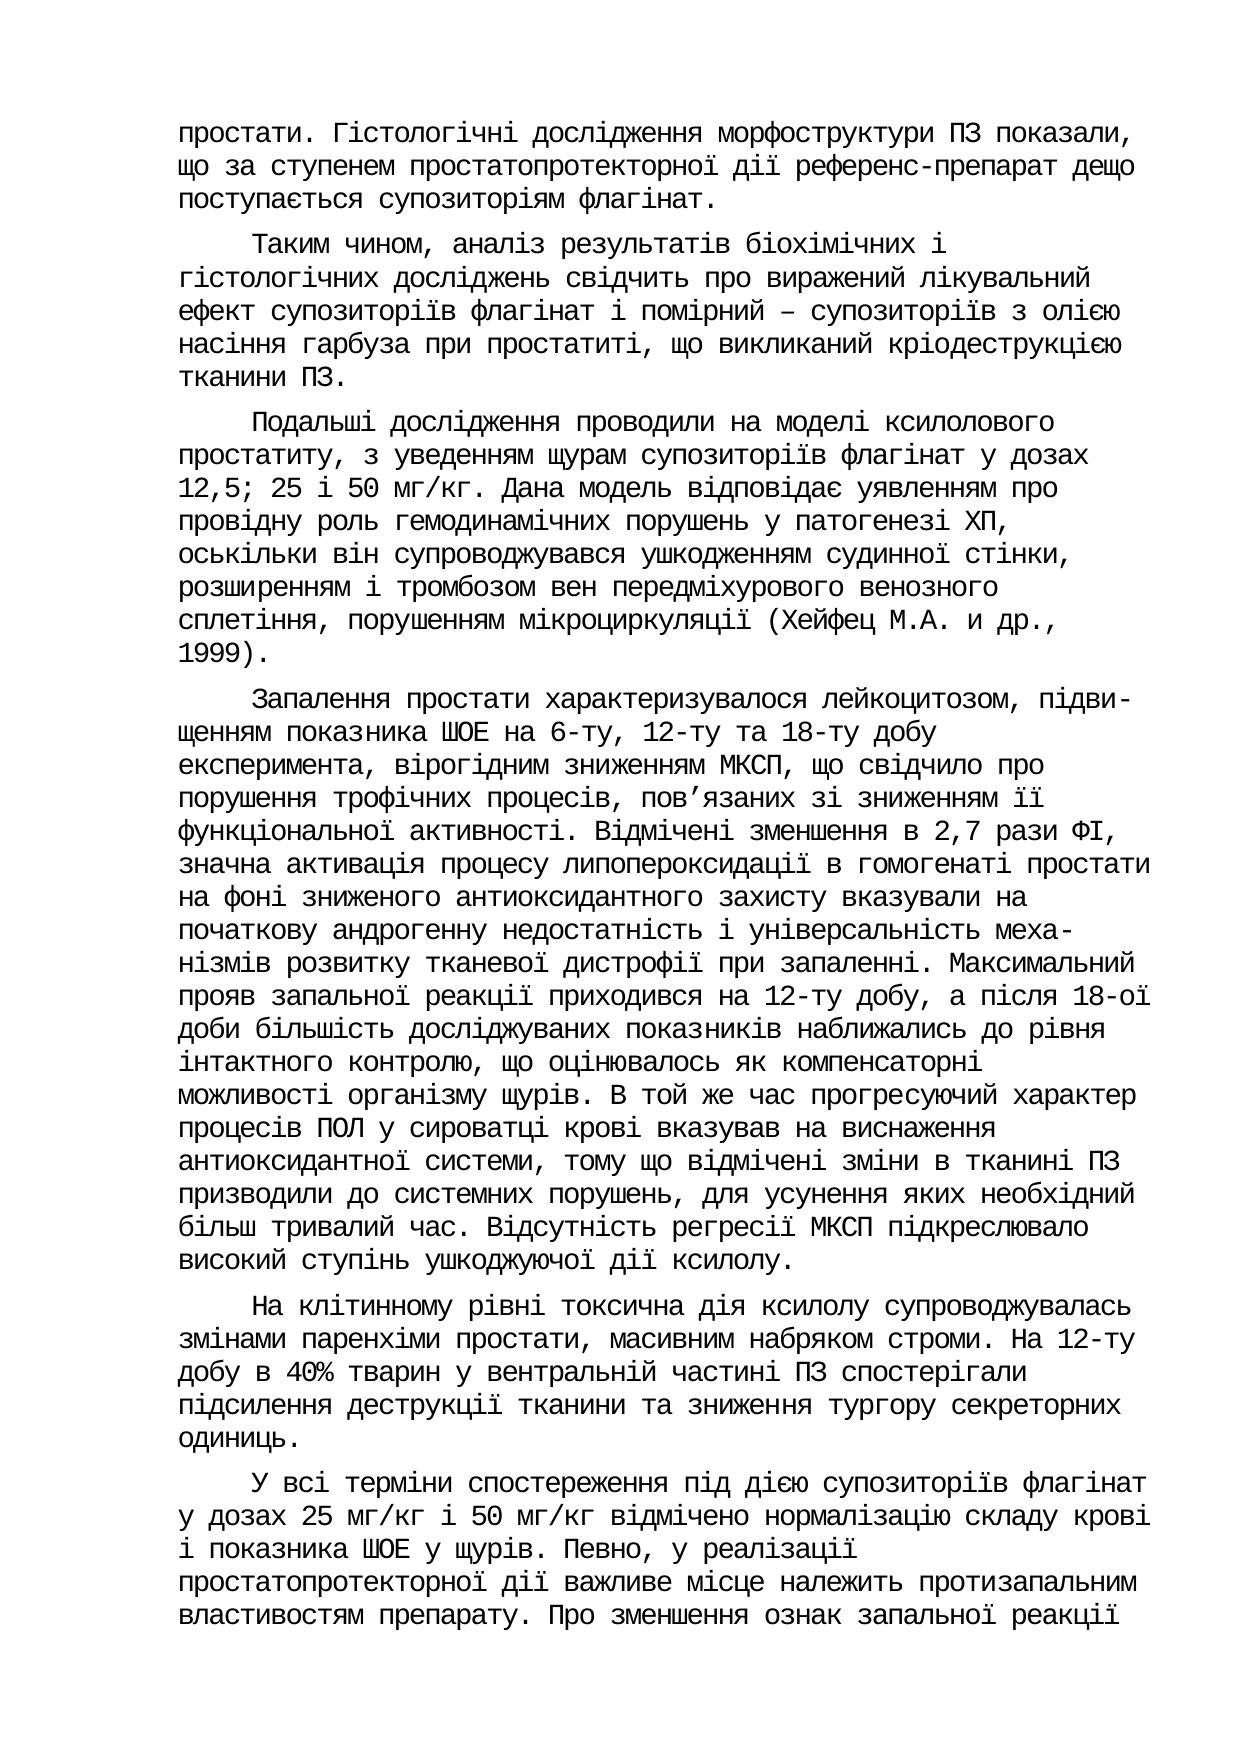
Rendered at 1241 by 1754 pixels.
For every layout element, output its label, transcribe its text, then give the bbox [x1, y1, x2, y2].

text Подальші дослідження проводили на моделі ксилолового простатиту, з уведенням щурам супозиторіїв флагінат у дозах 12,5; 25 і 50 мг/кг. Дана модель відповідає уявленням про провідну роль гемодинамічних порушень у патогенезі ХП, оськільки він супроводжувався ушкодженням судинної стінки, розширенням і тромбозом вен передміхурового венозного сплетіння, порушенням мікроциркуляції (Хейфец М.А. и др., 1999). [177, 407, 1152, 671]
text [177, 118, 1152, 217]
text На клітинному рівні токсична дія ксилолу супроводжувалась змінами паренхіми простати, масивним набряком строми. На 12-ту добу в 40% тварин у вентральній частині ПЗ спостерігали підсилення деструкції тканини та зниження тургору секреторних одиниць. [177, 1291, 1152, 1456]
text Запалення простати характеризувалося лейкоцитозом, підвищенням показника ШОЕ на 6-ту, 12-ту та 18-ту добу експеримента, вірогідним зниженням МКСП, що свідчило про порушення трофічних процесів, пов’язаних зі зниженням її функціональної активності. Відмічені зменшення в 2,7 рази ФІ, значна активація процесу липопероксидації в гомогенаті простати на фоні зниженого антиоксидантного захисту вказували на початкову андрогенну недостатність і універсальність механізмів розвитку тканевої дистрофії при запаленні. Максимальний прояв запальної реакції приходився на 12-ту добу, а після 18-ої доби більшість досліджуваних показників наближались до рівня інтактного контролю, що оцінювалось як компенсаторні можливості організму щурів. В той же час прогресуючий характер процесів ПОЛ у сироватці крові вказував на виснаження антиоксидантної системи, тому що відмічені зміни в тканині ПЗ призводили до системних порушень, для усунення яких необхідний більш тривалий час. Відсутність регресії МКСП підкреслювало високий ступінь ушкоджуючої дії ксилолу. [177, 684, 1152, 1278]
text Таким чином, аналіз результатів біохімічних і гістологічних досліджень свідчить про виражений лікувальний ефект супозиторіїв флагінат і помірний – супозиторіїв з олією насіння гарбуза при простатиті, що викликаний кріодеструкцією тканини ПЗ. [177, 230, 1152, 395]
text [177, 1468, 1152, 1633]
